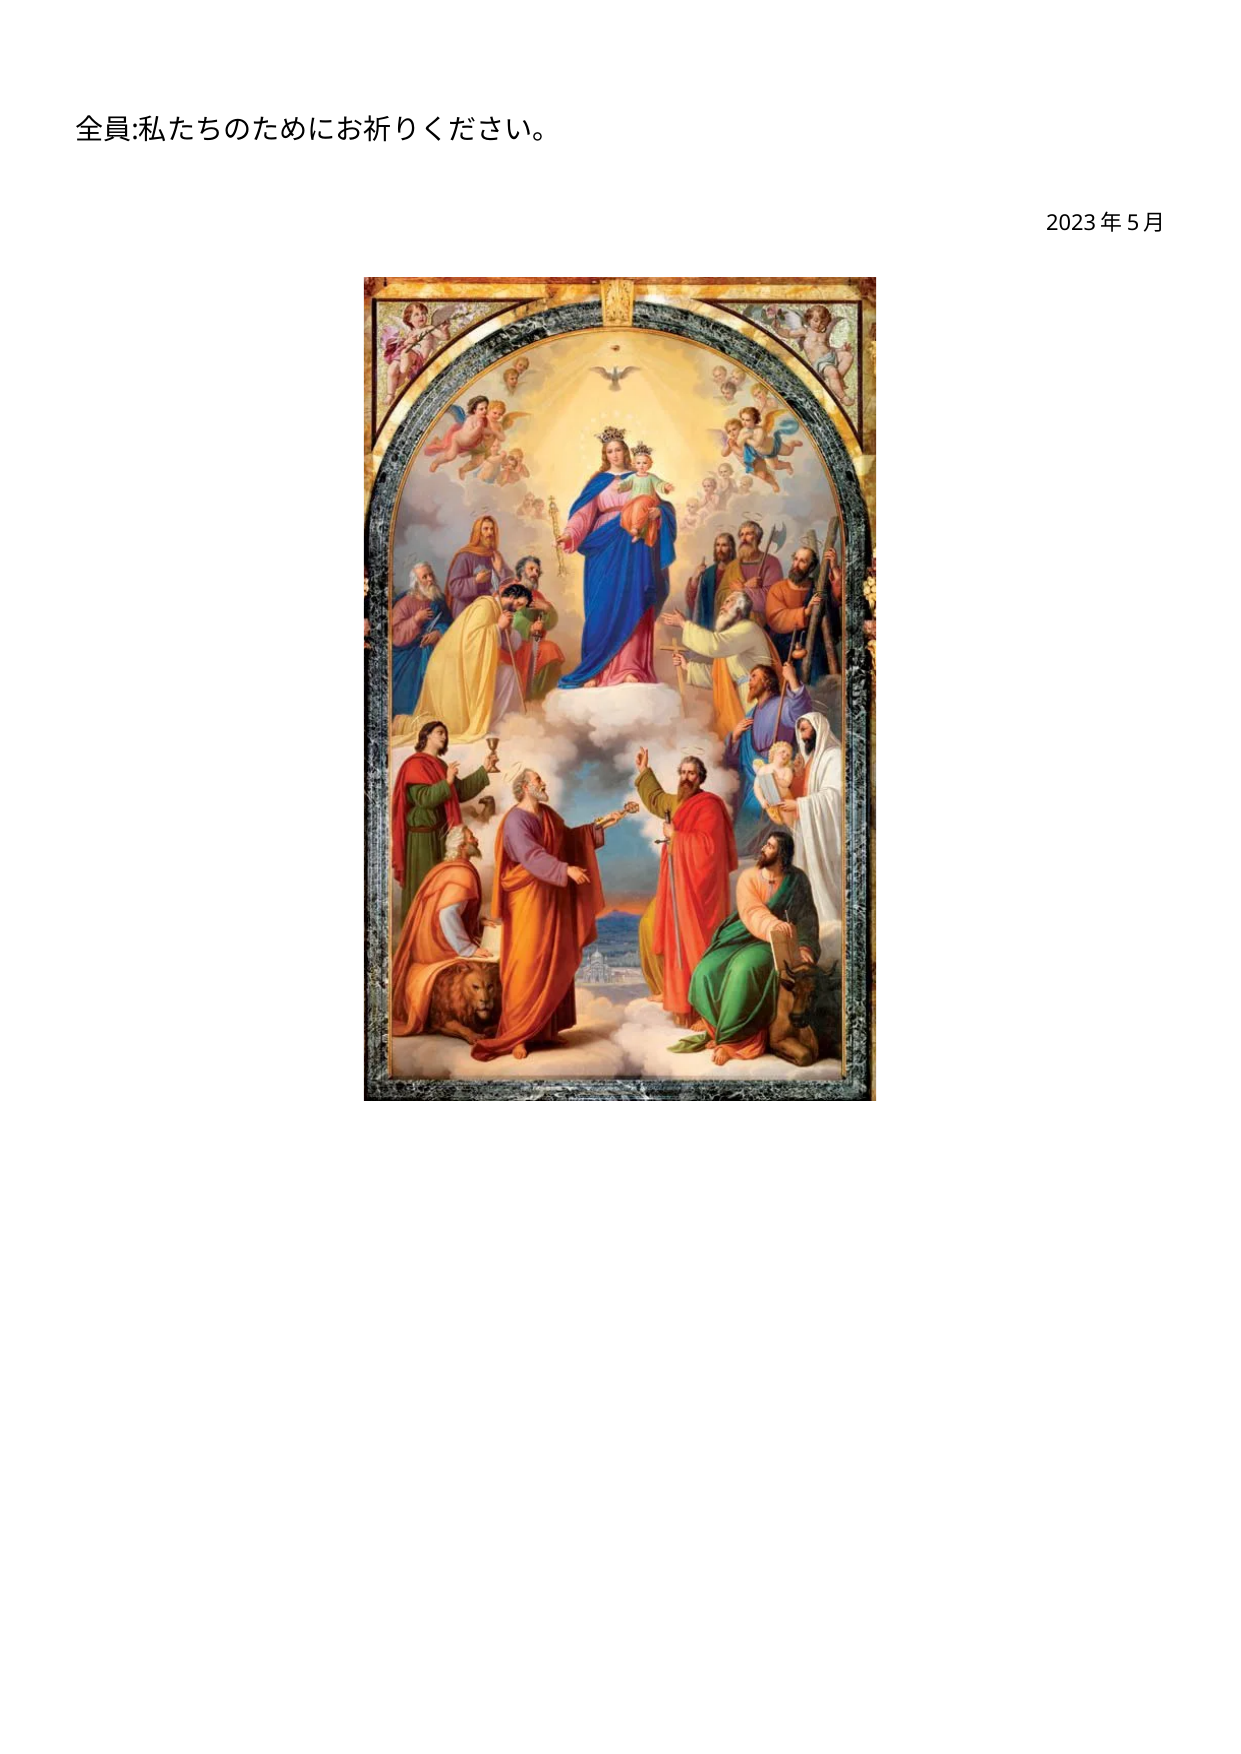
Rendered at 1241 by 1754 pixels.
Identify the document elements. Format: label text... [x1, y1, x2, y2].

text 全員:私たちのためにお祈りください。 [75, 89, 1165, 164]
picture [363, 277, 877, 1101]
text 2023年5月 [75, 202, 1165, 239]
